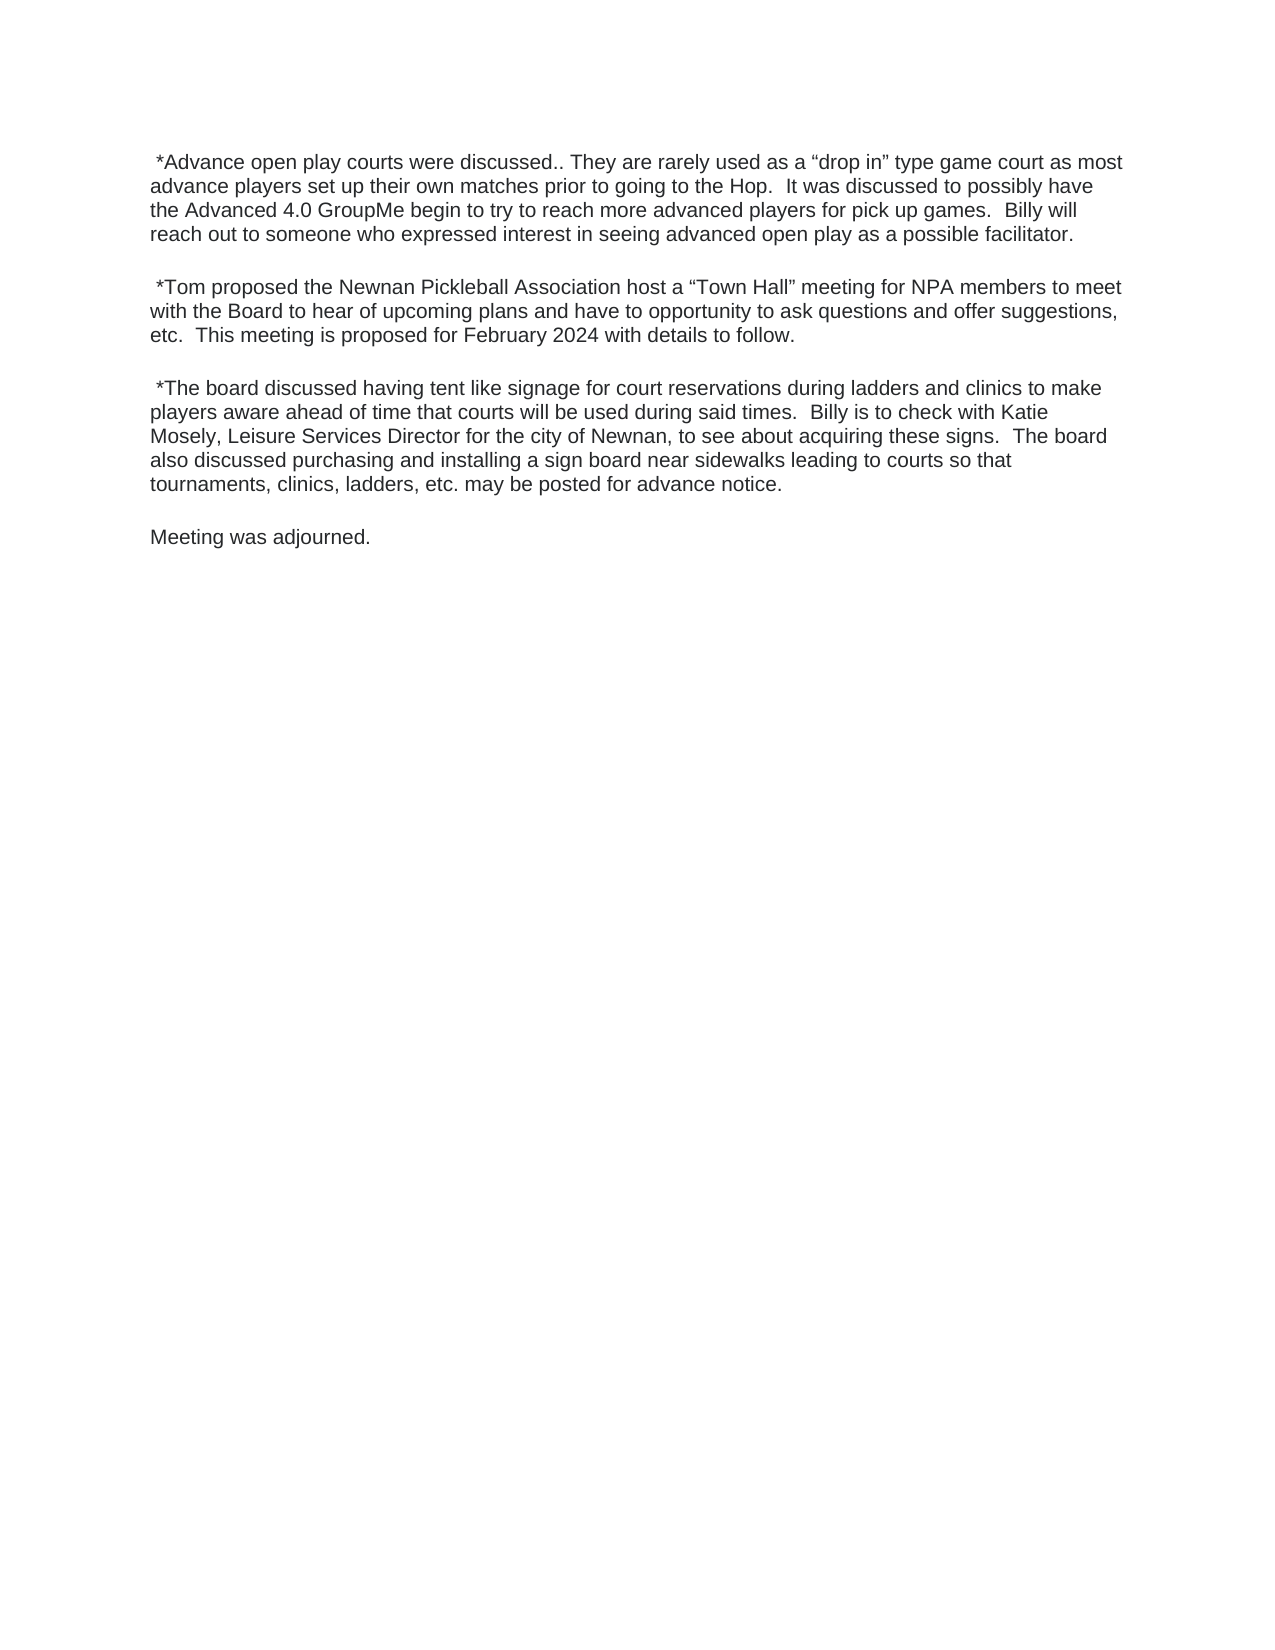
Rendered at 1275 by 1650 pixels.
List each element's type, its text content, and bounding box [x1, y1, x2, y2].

text Meeting was adjourned. [150, 525, 1125, 549]
text *Advance open play courts were discussed.. They are rarely used as a “drop in” type game court as most advance players set up their own matches prior to going to the Hop. It was discussed to possibly have the Advanced 4.0 GroupMe begin to try to reach more advanced players for pick up games. Billy will reach out to someone who expressed interest in seeing advanced open play as a possible facilitator. [150, 150, 1125, 246]
text *The board discussed having tent like signage for court reservations during ladders and clinics to make players aware ahead of time that courts will be used during said times. Billy is to check with Katie Mosely, Leisure Services Director for the city of Newnan, to see about acquiring these signs. The board also discussed purchasing and installing a sign board near sidewalks leading to courts so that tournaments, clinics, ladders, etc. may be posted for advance notice. [150, 376, 1125, 496]
text *Tom proposed the Newnan Pickleball Association host a “Town Hall” meeting for NPA members to meet with the Board to hear of upcoming plans and have to opportunity to ask questions and offer suggestions, etc. This meeting is proposed for February 2024 with details to follow. [150, 275, 1125, 347]
